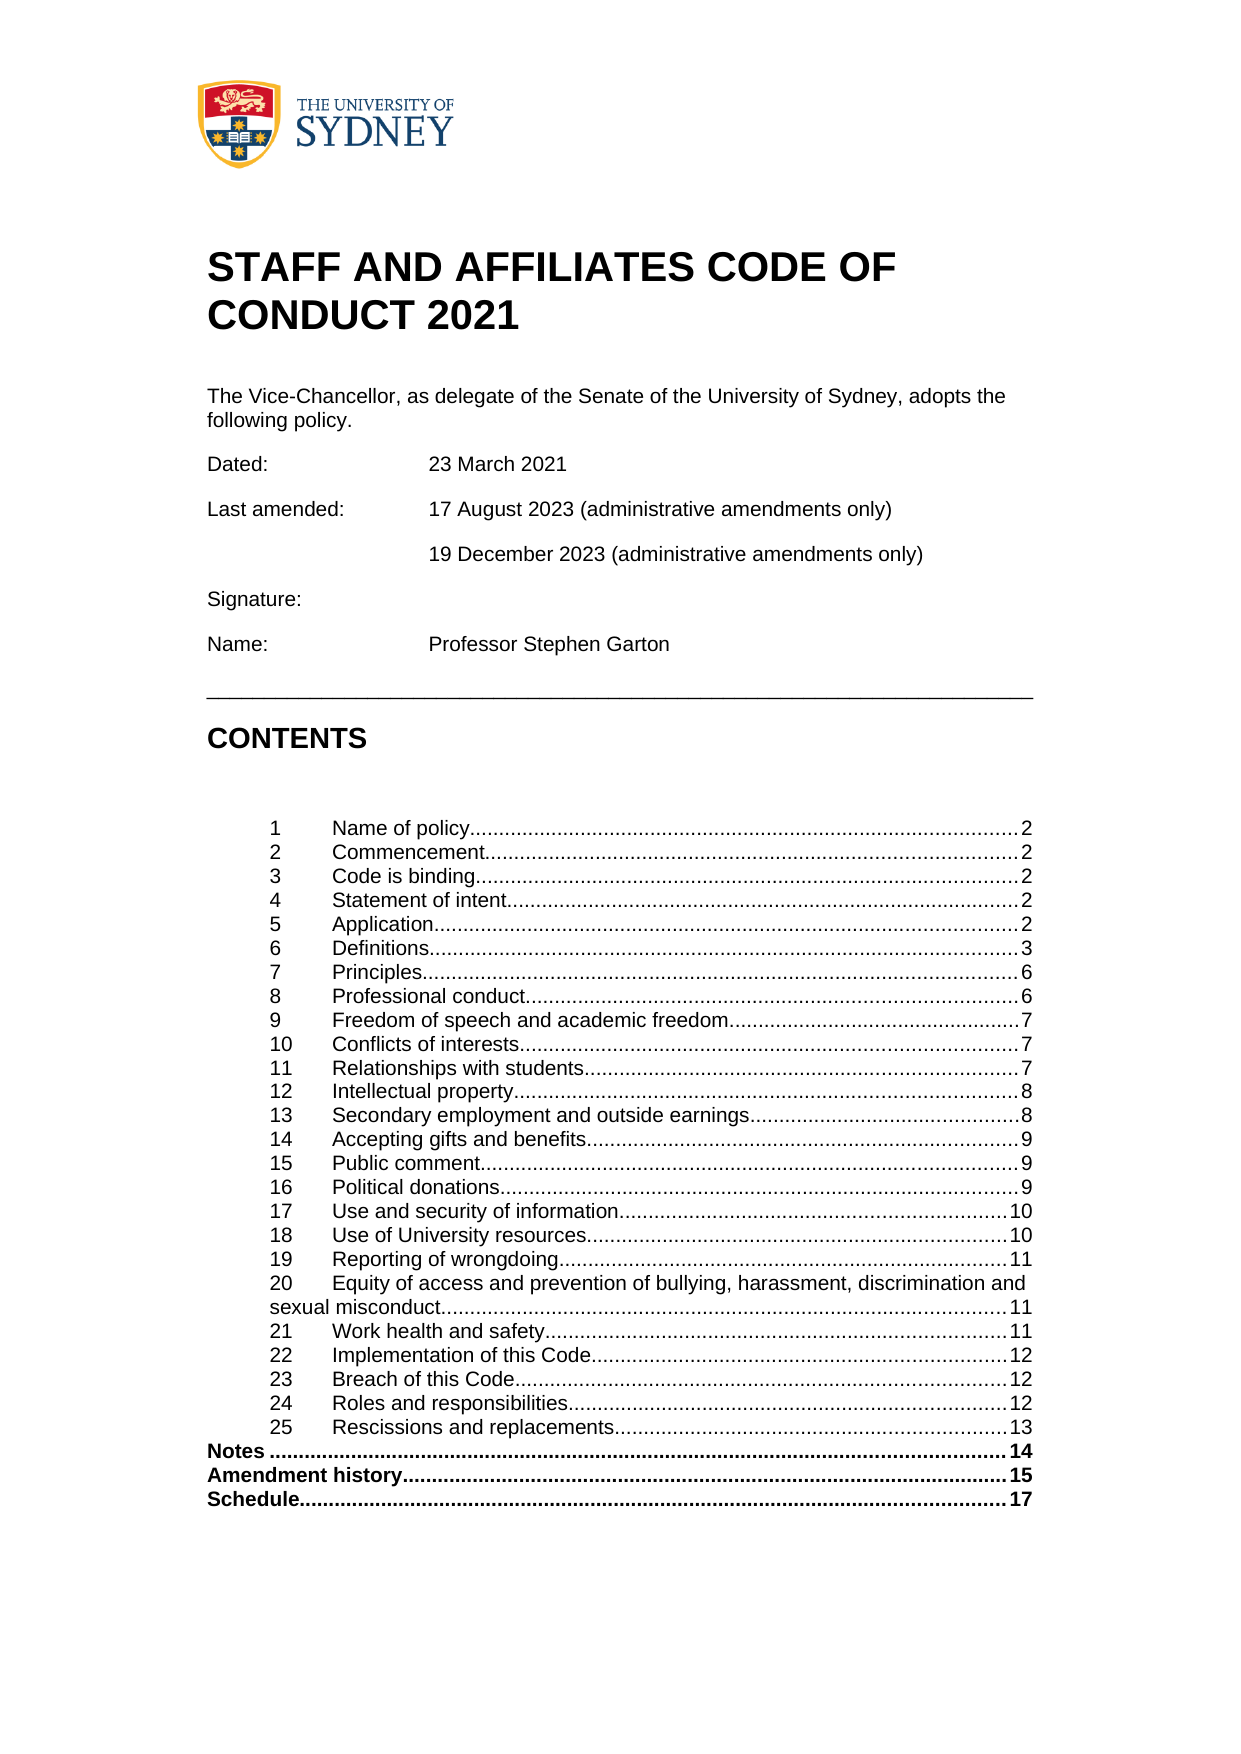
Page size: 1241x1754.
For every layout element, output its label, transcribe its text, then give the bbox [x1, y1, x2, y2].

text 14 Accepting gifts and benefits 9 [269, 1127, 1033, 1151]
subtitle Staff and Affiliates Code of Conduct 2021 [207, 243, 1033, 339]
text 19 December 2023 (administrative amendments only) [207, 542, 1033, 566]
text 11 Relationships with students 7 [269, 1055, 1033, 1079]
text Amendment history 15 [207, 1463, 1033, 1487]
text 13 Secondary employment and outside earnings 8 [269, 1103, 1033, 1127]
text Signature: [207, 587, 1033, 611]
text 22 Implementation of this Code 12 [269, 1343, 1033, 1367]
picture [196, 79, 454, 169]
text 8 Professional conduct 6 [269, 983, 1033, 1007]
text 5 Application 2 [269, 912, 1033, 936]
text 1 Name of policy 2 [269, 816, 1033, 840]
text 18 Use of University resources 10 [269, 1223, 1033, 1247]
text 4 Statement of intent 2 [269, 888, 1033, 912]
text 7 Principles 6 [269, 959, 1033, 983]
text 6 Definitions 3 [269, 936, 1033, 959]
text 12 Intellectual property 8 [269, 1079, 1033, 1103]
text Schedule 17 [207, 1487, 1033, 1511]
text 25 Rescissions and replacements 13 [269, 1415, 1033, 1439]
text 24 Roles and responsibilities 12 [269, 1391, 1033, 1415]
text 16 Political donations 9 [269, 1175, 1033, 1199]
text 2 Commencement 2 [269, 840, 1033, 864]
text 21 Work health and safety 11 [269, 1319, 1033, 1343]
text 15 Public comment 9 [269, 1151, 1033, 1175]
text The Vice-Chancellor, as delegate of the Senate of the University of Sydney, adopts the following policy. [207, 383, 1033, 431]
text 19 Reporting of wrongdoing 11 [269, 1247, 1033, 1271]
text 9 Freedom of speech and academic freedom 7 [269, 1007, 1033, 1031]
subtitle Contents [207, 721, 1033, 754]
text 23 Breach of this Code 12 [269, 1367, 1033, 1391]
text 20 Equity of access and prevention of bullying, harassment, discrimination and sexual misconduct 11 [269, 1271, 1033, 1319]
text 3 Code is binding 2 [269, 864, 1033, 888]
text Last amended: 17 August 2023 (administrative amendments only) [207, 497, 1033, 521]
text Name: Professor Stephen Garton [207, 631, 1033, 655]
text Dated: 23 March 2021 [207, 452, 1033, 476]
text 10 Conflicts of interests 7 [269, 1031, 1033, 1055]
text Notes 14 [207, 1439, 1033, 1463]
text 17 Use and security of information 10 [269, 1199, 1033, 1223]
